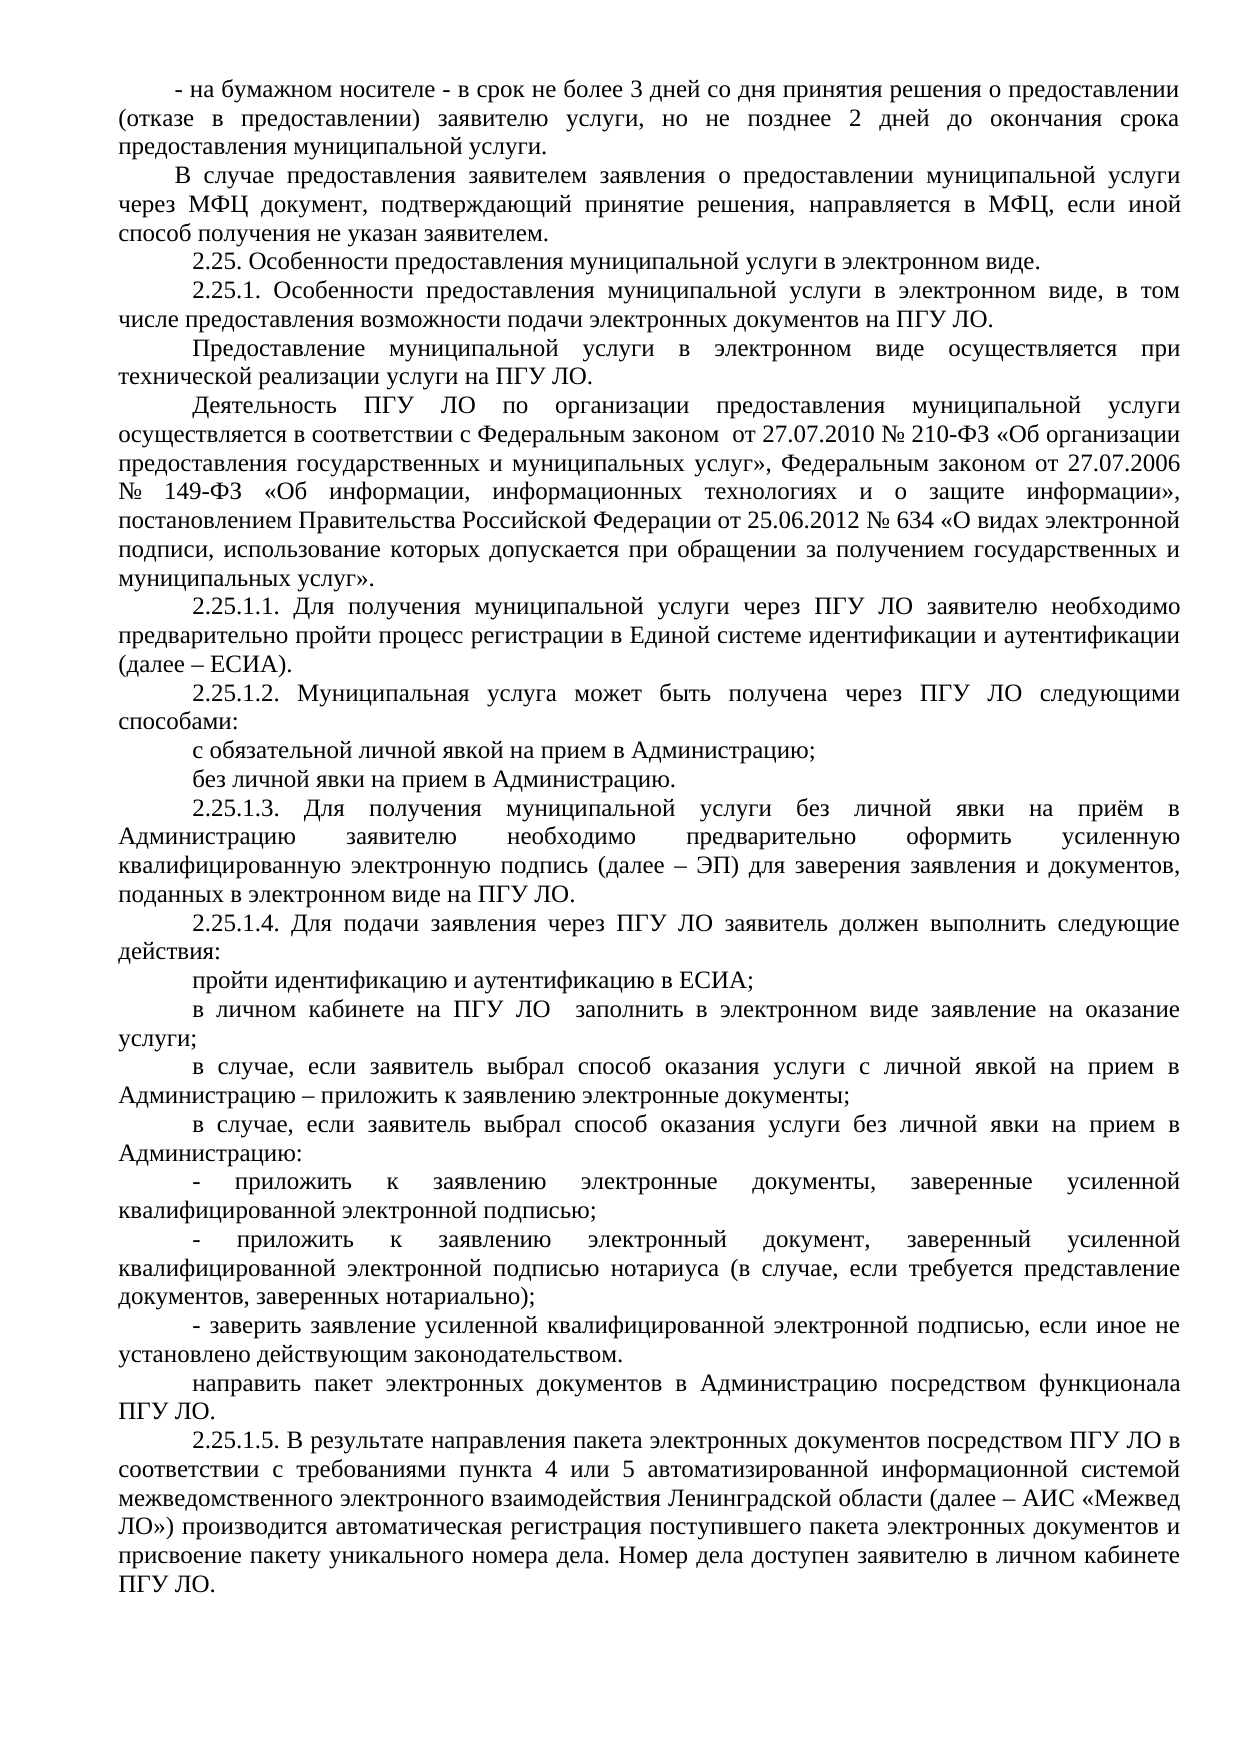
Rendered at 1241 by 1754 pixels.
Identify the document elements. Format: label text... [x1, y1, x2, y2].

text без личной явки на прием в Администрацию. [118, 764, 1181, 793]
text в случае, если заявитель выбрал способ оказания услуги с личной явкой на прием в Администрацию – приложить к заявлению электронные документы; [118, 1051, 1181, 1109]
text 2.25.1. Особенности предоставления муниципальной услуги в электронном виде, в том числе предоставления возможности подачи электронных документов на ПГУ ЛО. [118, 275, 1181, 333]
text Деятельность ПГУ ЛО по организации предоставления муниципальной услуги осуществляется в соответствии с Федеральным законом от 27.07.2010 № 210-ФЗ «Об организации предоставления государственных и муниципальных услуг», Федеральным законом от 27.07.2006 № 149-ФЗ «Об информации, информационных технологиях и о защите информации», постановлением Правительства Российской Федерации от 25.06.2012 № 634 «О видах электронной подписи, использование которых допускается при обращении за получением государственных и муниципальных услуг». [118, 390, 1181, 591]
text в случае, если заявитель выбрал способ оказания услуги без личной явки на прием в Администрацию: [118, 1109, 1181, 1166]
text 2.25.1.1. Для получения муниципальной услуги через ПГУ ЛО заявителю необходимо предварительно пройти процесс регистрации в Единой системе идентификации и аутентификации (далее – ЕСИА). [118, 591, 1181, 678]
text 2.25.1.3. Для получения муниципальной услуги без личной явки на приём в Администрацию заявителю необходимо предварительно оформить усиленную квалифицированную электронную подпись (далее – ЭП) для заверения заявления и документов, поданных в электронном виде на ПГУ ЛО. [118, 793, 1181, 908]
text 2.25.1.4. Для подачи заявления через ПГУ ЛО заявитель должен выполнить следующие действия: [118, 908, 1181, 965]
text - приложить к заявлению электронные документы, заверенные усиленной квалифицированной электронной подписью; [118, 1166, 1181, 1224]
text в личном кабинете на ПГУ ЛО заполнить в электронном виде заявление на оказание услуги; [118, 994, 1181, 1051]
text 2.25.1.5. В результате направления пакета электронных документов посредством ПГУ ЛО в соответствии с требованиями пункта 4 или 5 автоматизированной информационной системой межведомственного электронного взаимодействия Ленинградской области (далее – АИС «Межвед ЛО») производится автоматическая регистрация поступившего пакета электронных документов и присвоение пакету уникального номера дела. Номер дела доступен заявителю в личном кабинете ПГУ ЛО. [118, 1425, 1181, 1598]
text - заверить заявление усиленной квалифицированной электронной подписью, если иное не установлено действующим законодательством. [118, 1310, 1181, 1368]
text с обязательной личной явкой на прием в Администрацию; [118, 735, 1181, 764]
text пройти идентификацию и аутентификацию в ЕСИА; [118, 965, 1181, 994]
text 2.25. Особенности предоставления муниципальной услуги в электронном виде. [118, 246, 1181, 275]
text - на бумажном носителе - в срок не более 3 дней со дня принятия решения о предоставлении (отказе в предоставлении) заявителю услуги, но не позднее 2 дней до окончания срока предоставления муниципальной услуги. [118, 74, 1181, 160]
text В случае предоставления заявителем заявления о предоставлении муниципальной услуги через МФЦ документ, подтверждающий принятие решения, направляется в МФЦ, если иной способ получения не указан заявителем. [118, 160, 1181, 246]
text - приложить к заявлению электронный документ, заверенный усиленной квалифицированной электронной подписью нотариуса (в случае, если требуется представление документов, заверенных нотариально); [118, 1224, 1181, 1310]
text 2.25.1.2. Муниципальная услуга может быть получена через ПГУ ЛО следующими способами: [118, 678, 1181, 735]
text Предоставление муниципальной услуги в электронном виде осуществляется при технической реализации услуги на ПГУ ЛО. [118, 333, 1181, 390]
text направить пакет электронных документов в Администрацию посредством функционала ПГУ ЛО. [118, 1368, 1181, 1425]
